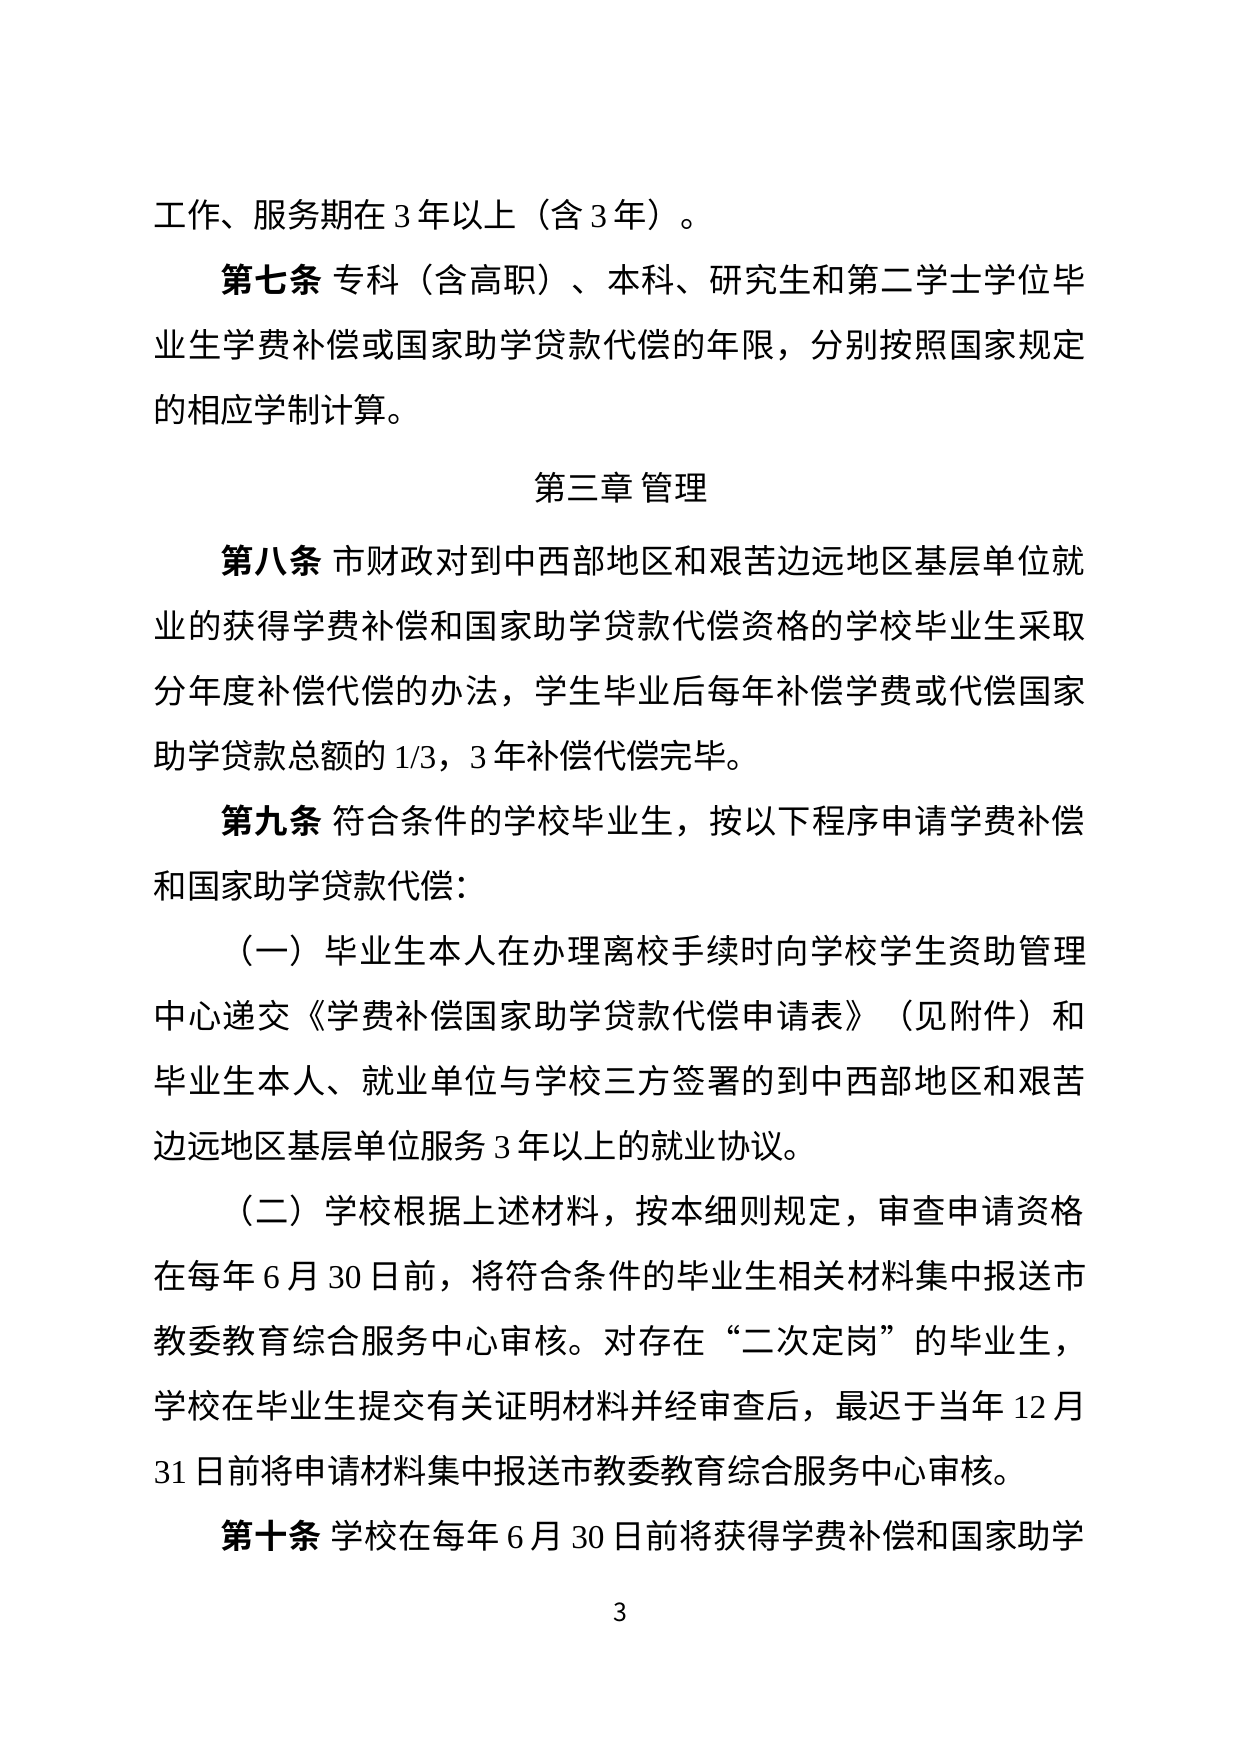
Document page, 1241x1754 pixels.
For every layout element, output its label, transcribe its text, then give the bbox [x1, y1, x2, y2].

text （一）毕业生本人在办理离校手续时向学校学生资助管理中心递交《学费补偿国家助学贷款代偿申请表》（见附件）和毕业生本人、就业单位与学校三方签署的到中西部地区和艰苦边远地区基层单位服务3年以上的就业协议。 [153, 917, 1087, 1177]
text 第七条 专科（含高职）、本科、研究生和第二学士学位毕业生学费补偿或国家助学贷款代偿的年限，分别按照国家规定的相应学制计算。 [153, 245, 1087, 440]
text 第三章 管理 [153, 457, 1087, 511]
text 第八条 市财政对到中西部地区和艰苦边远地区基层单位就业的获得学费补偿和国家助学贷款代偿资格的学校毕业生采取分年度补偿代偿的办法，学生毕业后每年补偿学费或代偿国家助学贷款总额的1/3，3年补偿代偿完毕。 [153, 527, 1087, 787]
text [153, 180, 1087, 245]
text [153, 1502, 1087, 1567]
text （二）学校根据上述材料，按本细则规定，审查申请资格；在每年6月30日前，将符合条件的毕业生相关材料集中报送市教委教育综合服务中心审核。对存在“二次定岗”的毕业生，学校在毕业生提交有关证明材料并经审查后，最迟于当年12月31日前将申请材料集中报送市教委教育综合服务中心审核。 [153, 1177, 1087, 1502]
text 第九条 符合条件的学校毕业生，按以下程序申请学费补偿和国家助学贷款代偿： [153, 787, 1087, 917]
